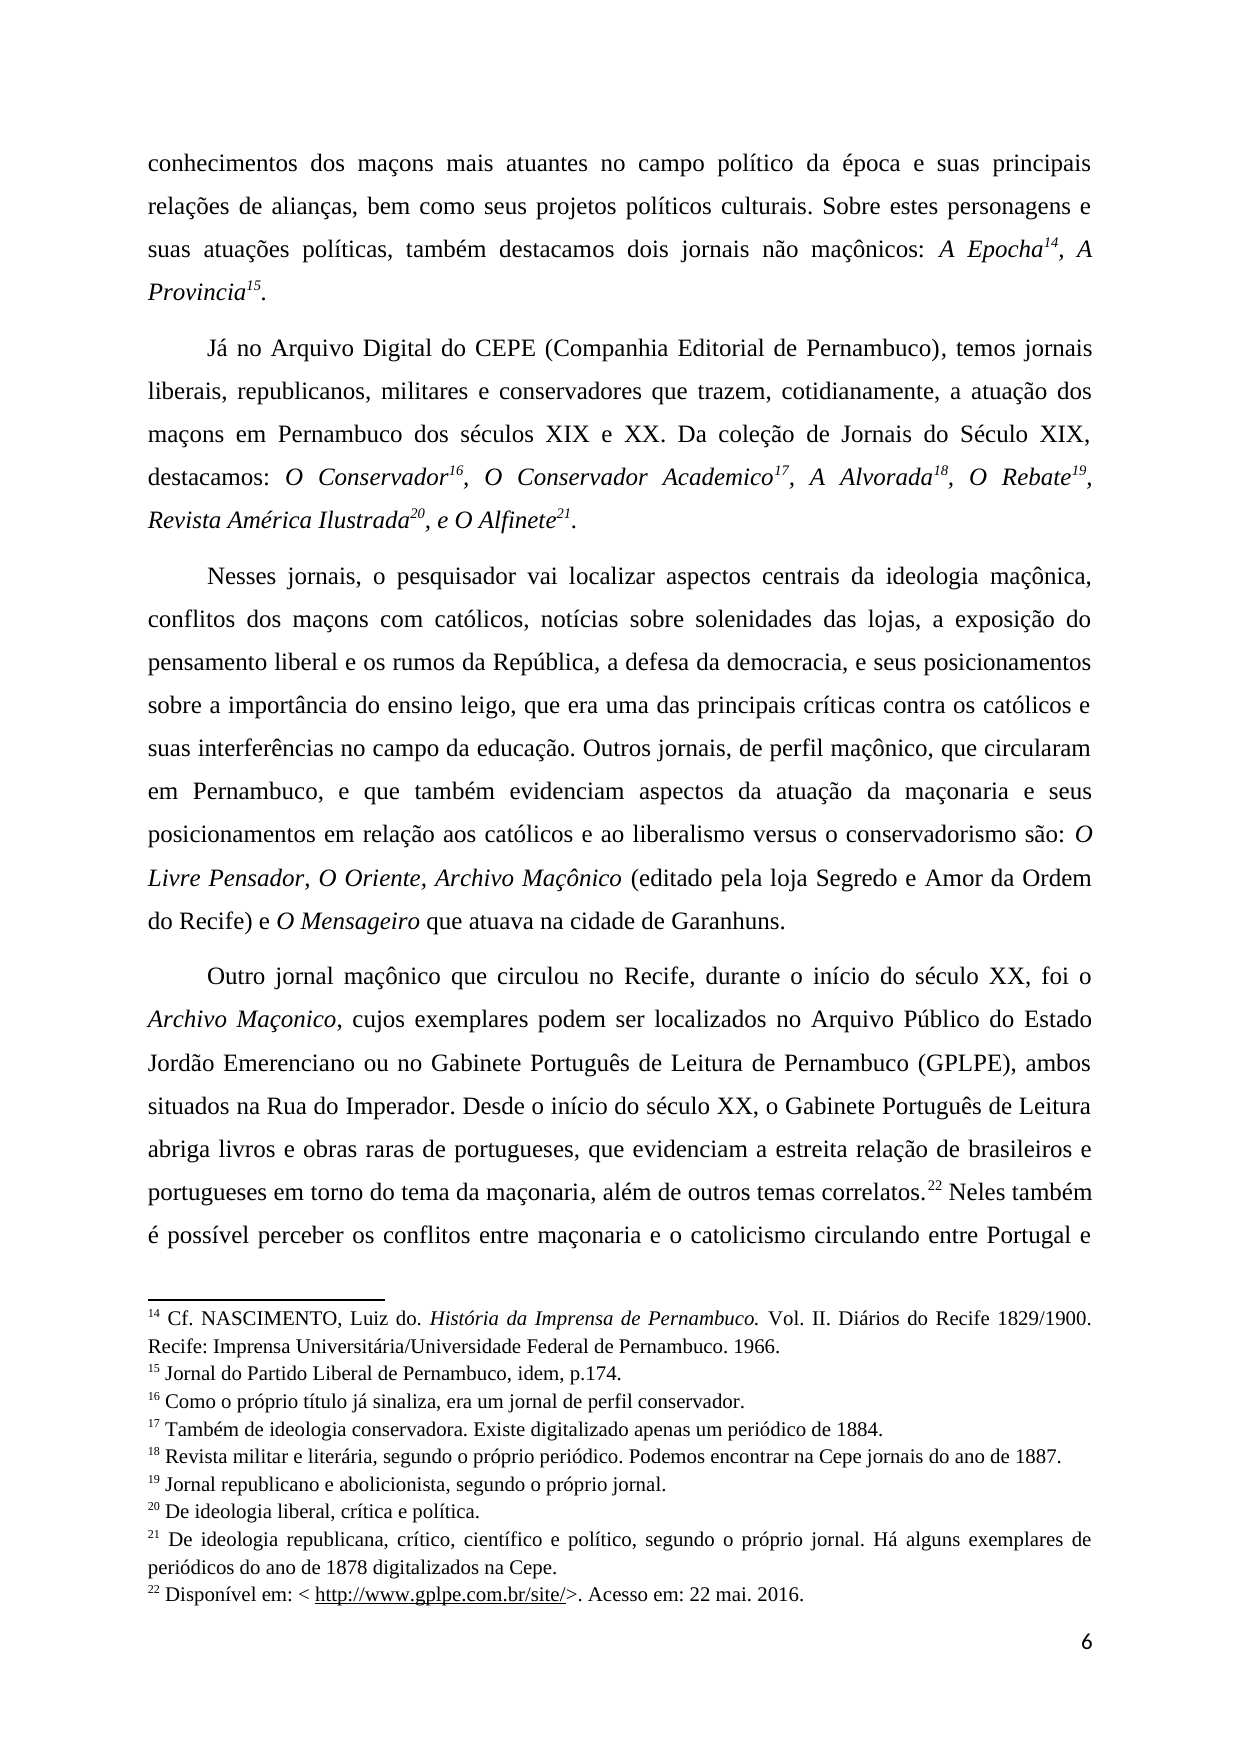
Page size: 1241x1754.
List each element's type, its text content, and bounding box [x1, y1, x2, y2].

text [148, 961, 1092, 1249]
text Já no Arquivo Digital do CEPE (Companhia Editorial de Pernambuco), temos jornais liberais, republicanos, militares e conservadores que trazem, cotidianamente, a atuação dos maçons em Pernambuco dos séculos XIX e XX. Da coleção de Jornais do Século XIX, destacamos: O Conservador, O Conservador Academico, A Alvorada, O Rebate, Revista América Ilustrada, e O Alfinete. [148, 333, 1092, 534]
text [148, 148, 1092, 306]
text Nesses jornais, o pesquisador vai localizar aspectos centrais da ideologia maçônica, conflitos dos maçons com católicos, notícias sobre solenidades das lojas, a exposição do pensamento liberal e os rumos da República, a defesa da democracia, e seus posicionamentos sobre a importância do ensino leigo, que era uma das principais críticas contra os católicos e suas interferências no campo da educação. Outros jornais, de perfil maçônico, que circularam em Pernambuco, e que também evidenciam aspectos da atuação da maçonaria e seus posicionamentos em relação aos católicos e ao liberalismo versus o conservadorismo são: O Livre Pensador, O Oriente, Archivo Maçônico (editado pela loja Segredo e Amor da Ordem do Recife) e O Mensageiro que atuava na cidade de Garanhuns. [148, 561, 1092, 934]
